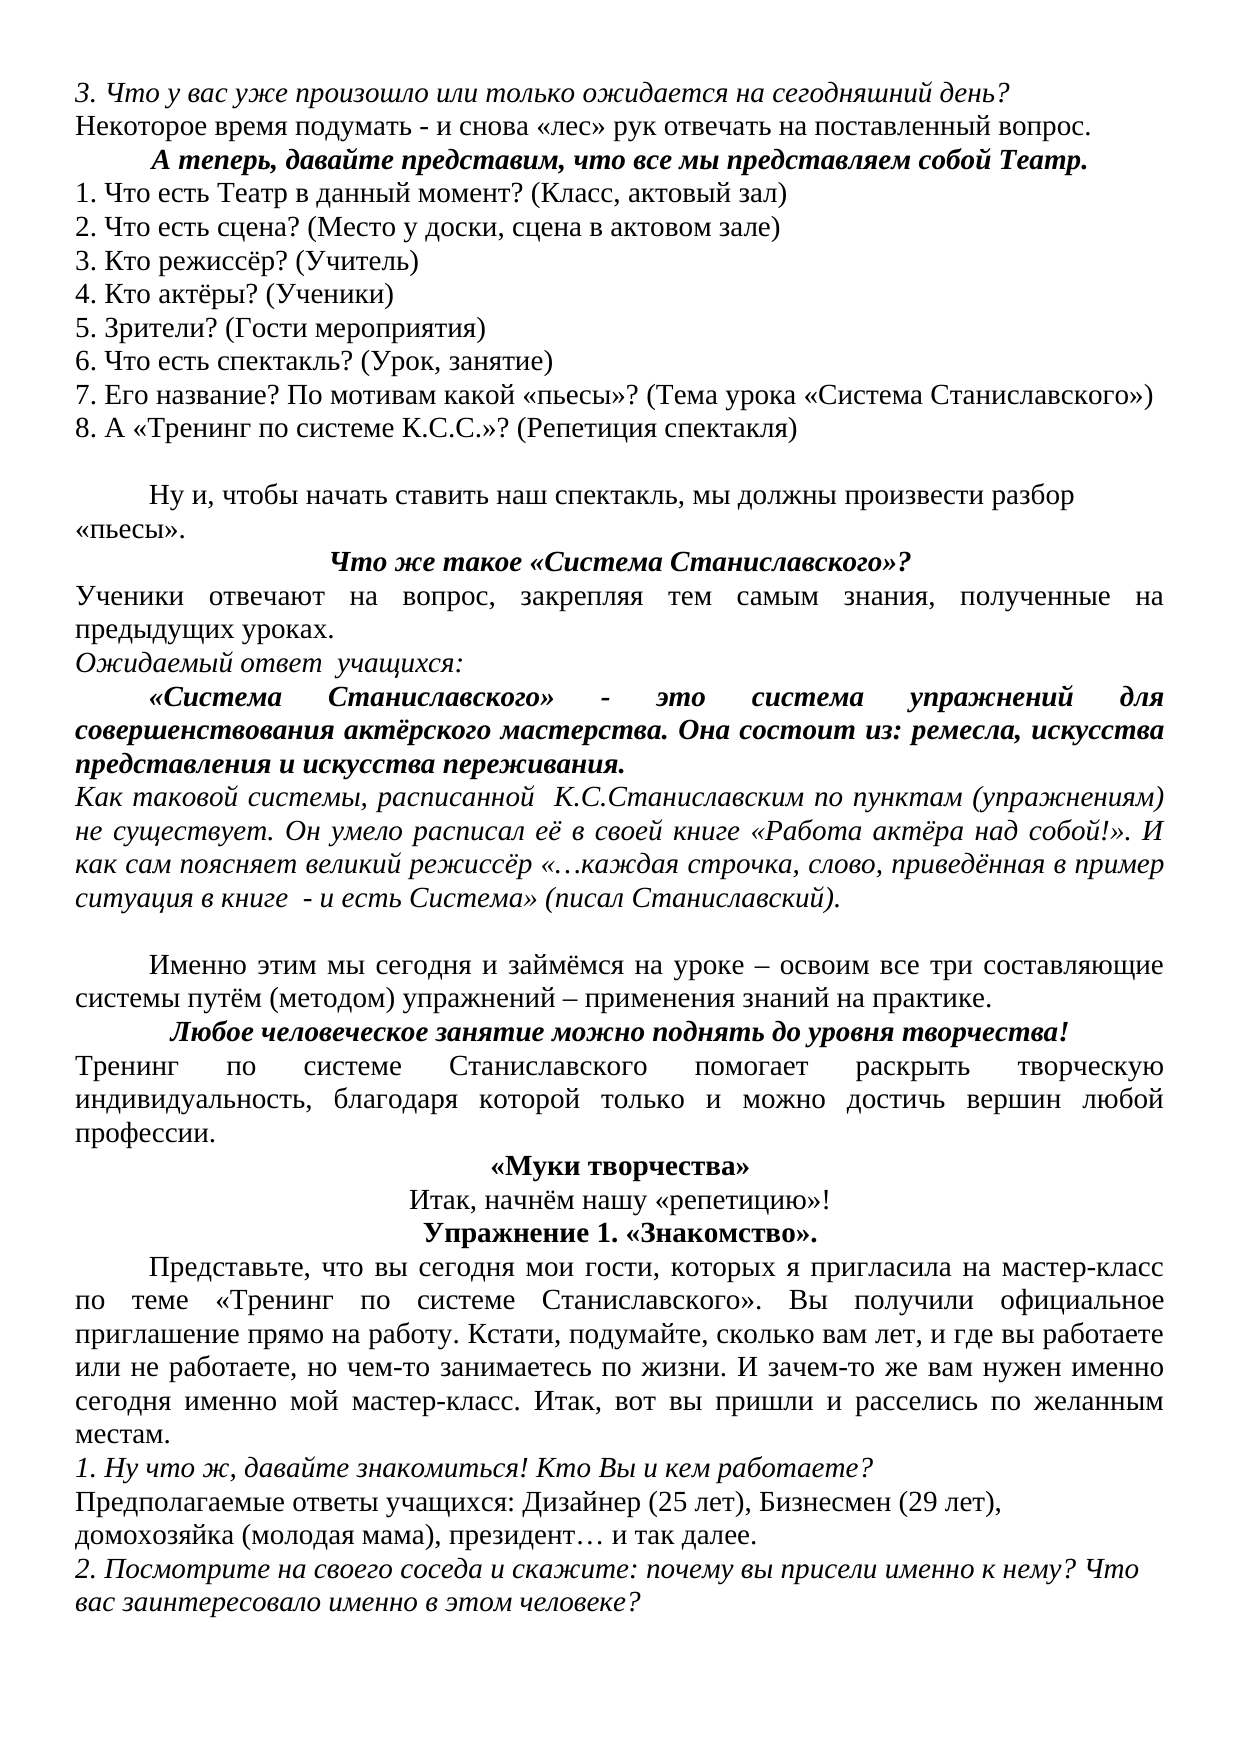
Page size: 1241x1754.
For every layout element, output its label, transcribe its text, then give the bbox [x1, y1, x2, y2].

text 5. Зрители? (Гости мероприятия) [75, 310, 1165, 343]
text 1. Что есть Театр в данный момент? (Класс, актовый зал) [75, 176, 1165, 209]
text 3. Кто режиссёр? (Учитель) [75, 243, 1165, 276]
text Предполагаемые ответы учащихся: Дизайнер (25 лет), Бизнесмен (29 лет), домохозяйка (молодая мама), президент… и так далее. [75, 1484, 1165, 1551]
text Что же такое «Система Станиславского»? [75, 544, 1165, 578]
text Именно этим мы сегодня и займёмся на уроке – освоим все три составляющие системы путём (методом) упражнений – применения знаний на практике. [75, 947, 1165, 1014]
text «Система Станиславского» - это система упражнений для совершенствования актёрского мастерства. Она состоит из: ремесла, искусства представления и искусства переживания. [75, 679, 1165, 779]
text Упражнение 1. «Знакомство». [75, 1215, 1165, 1249]
text Ну и, чтобы начать ставить наш спектакль, мы должны произвести разбор «пьесы». [75, 477, 1165, 544]
text Ожидаемый ответ учащихся: [75, 645, 1165, 679]
text Некоторое время подумать - и снова «лес» рук отвечать на поставленный вопрос. [75, 108, 1165, 142]
text 8. А «Тренинг по системе К.С.С.»? (Репетиция спектакля) [75, 410, 1165, 444]
text А теперь, давайте представим, что все мы представляем собой Театр. [75, 142, 1165, 176]
text Представьте, что вы сегодня мои гости, которых я пригласила на мастер-класс по теме «Тренинг по системе Станиславского». Вы получили официальное приглашение прямо на работу. Кстати, подумайте, сколько вам лет, и где вы работаете или не работаете, но чем-то занимаетесь по жизни. И зачем-то же вам нужен именно сегодня именно мой мастер-класс. Итак, вот вы пришли и расселись по желанным местам. [75, 1249, 1165, 1450]
text Тренинг по системе Станиславского помогает раскрыть творческую индивидуальность, благодаря которой только и можно достичь вершин любой профессии. [75, 1048, 1165, 1148]
text 2. Что есть сцена? (Место у доски, сцена в актовом зале) [75, 209, 1165, 243]
text 2. Посмотрите на своего соседа и скажите: почему вы присели именно к нему? Что вас заинтересовало именно в этом человеке? [75, 1551, 1165, 1618]
text Как таковой системы, расписанной К.С.Станиславским по пунктам (упражнениям) не существует. Он умело расписал её в своей книге «Работа актёра над собой!». И как сам поясняет великий режиссёр «…каждая строчка, слово, приведённая в пример ситуация в книге - и есть Система» (писал Станиславский). [75, 779, 1165, 913]
text Любое человеческое занятие можно поднять до уровня творчества! [75, 1014, 1165, 1048]
text «Муки творчества» [75, 1148, 1165, 1182]
text 7. Его название? По мотивам какой «пьесы»? (Тема урока «Система Станиславского») [75, 377, 1165, 410]
text Итак, начнём нашу «репетицию»! [75, 1182, 1165, 1215]
text 4. Кто актёры? (Ученики) [75, 276, 1165, 310]
text 3. Что у вас уже произошло или только ожидается на сегодняшний день? [75, 75, 1165, 108]
text 6. Что есть спектакль? (Урок, занятие) [75, 343, 1165, 377]
text 1. Ну что ж, давайте знакомиться! Кто Вы и кем работаете? [75, 1450, 1165, 1484]
text Ученики отвечают на вопрос, закрепляя тем самым знания, полученные на предыдущих уроках. [75, 578, 1165, 645]
